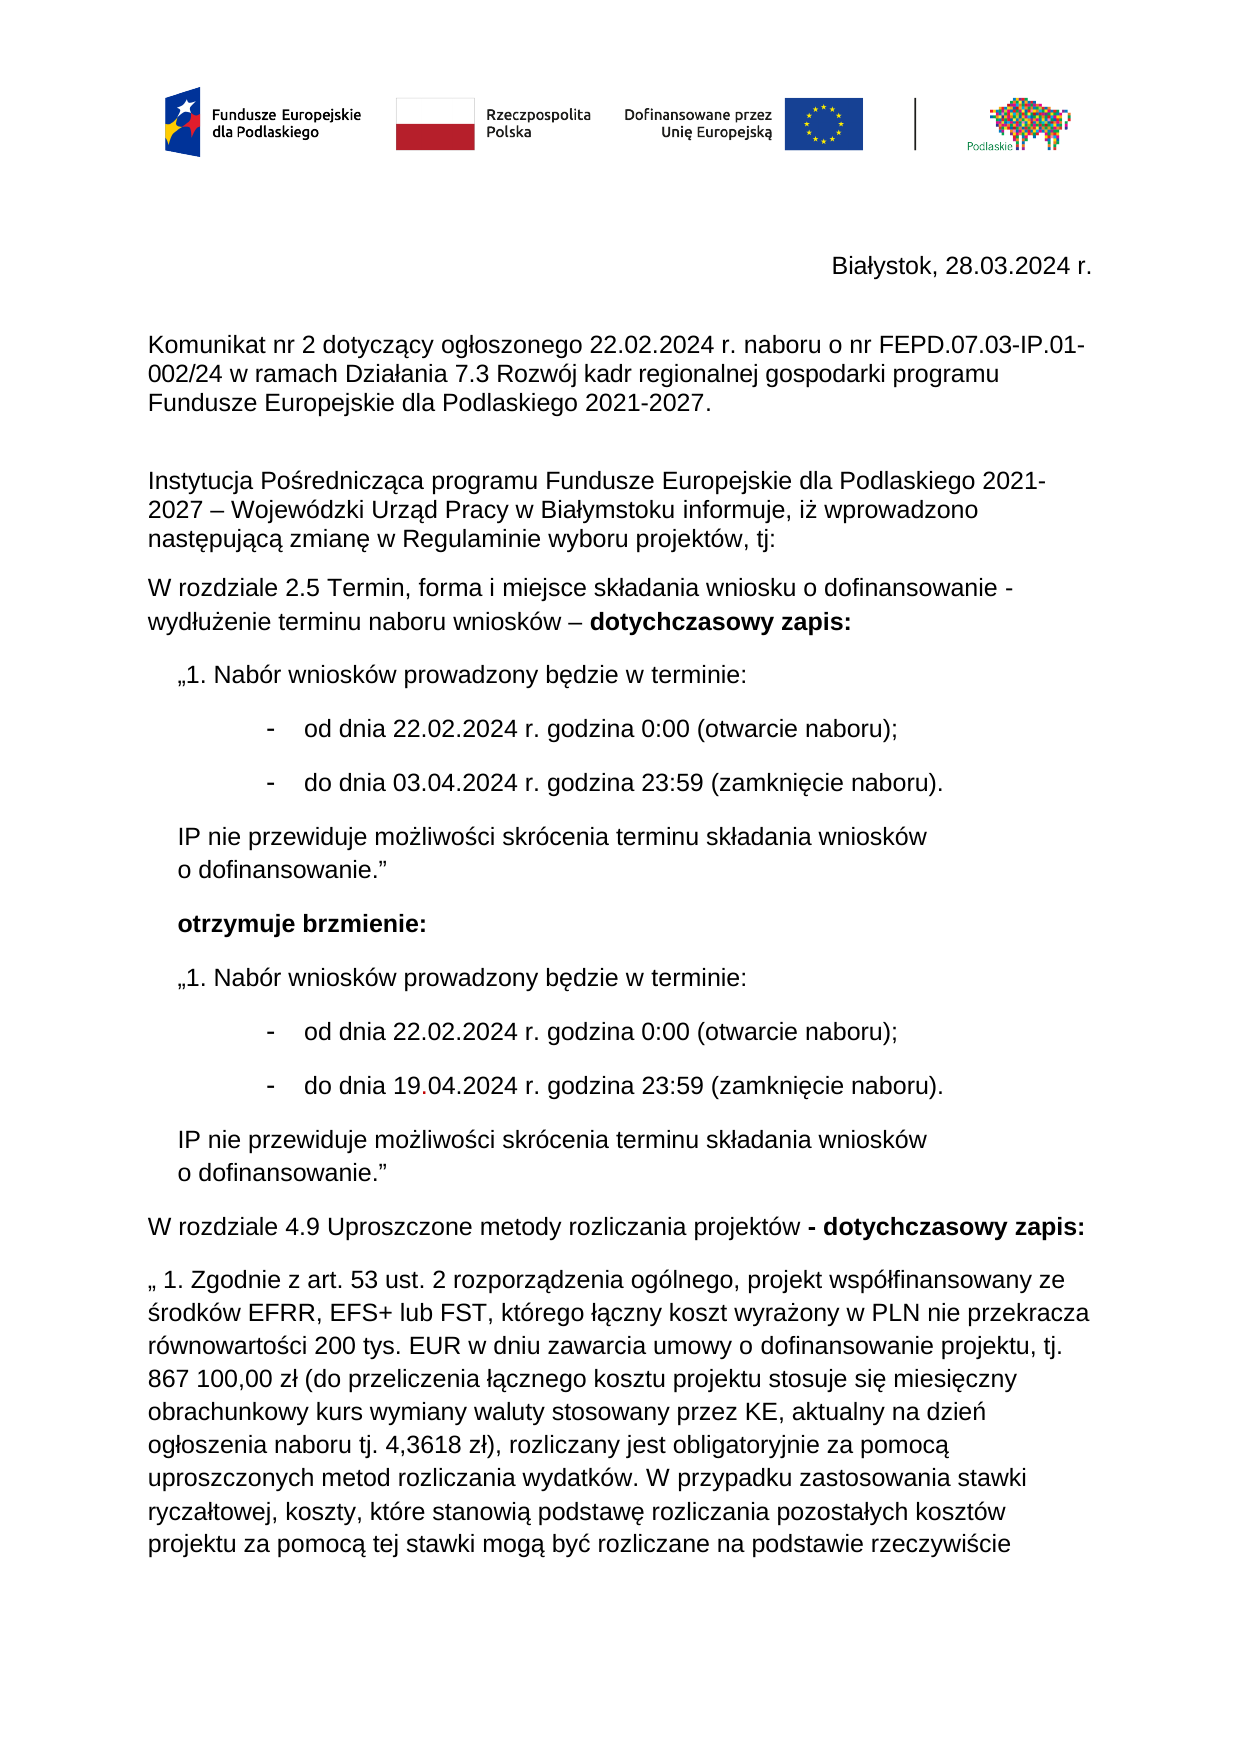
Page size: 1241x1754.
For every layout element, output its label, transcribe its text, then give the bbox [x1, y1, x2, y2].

text Białystok, 28.03.2024 r. [133, 185, 1093, 280]
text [148, 1265, 1093, 1558]
text „1. Nabór wniosków prowadzony będzie w terminie: [177, 660, 1093, 689]
text IP nie przewiduje możliwości skrócenia terminu składania wniosków o dofinansowanie.” [177, 1124, 1093, 1186]
text otrzymuje brzmienie: [177, 909, 1093, 938]
text W rozdziale 2.5 Termin, forma i miejsce składania wniosku o dofinansowanie - wydłużenie terminu naboru wniosków – dotychczasowy zapis: [148, 573, 1093, 635]
text Komunikat nr 2 dotyczący ogłoszonego 22.02.2024 r. naboru o nr FEPD.07.03-IP.01-002/24 w ramach Działania 7.3 Rozwój kadr regionalnej gospodarki programu Fundusze Europejskie dla Podlaskiego 2021-2027. [148, 330, 1093, 416]
list od dnia 22.02.2024 r. godzina 0:00 (otwarcie naboru); [266, 714, 1093, 743]
text „1. Nabór wniosków prowadzony będzie w terminie: [177, 963, 1093, 992]
list do dnia 03.04.2024 r. godzina 23:59 (zamknięcie naboru). [266, 768, 1093, 797]
text Instytucja Pośrednicząca programu Fundusze Europejskie dla Podlaskiego 2021-2027 – Wojewódzki Urząd Pracy w Białymstoku informuje, iż wprowadzono następującą zmianę w Regulaminie wyboru projektów, tj: [148, 466, 1093, 553]
list do dnia 19.04.2024 r. godzina 23:59 (zamknięcie naboru). [266, 1071, 1093, 1099]
list od dnia 22.02.2024 r. godzina 0:00 (otwarcie naboru); [266, 1017, 1093, 1046]
picture [156, 78, 1082, 160]
text W rozdziale 4.9 Uproszczone metody rozliczania projektów - dotychczasowy zapis: [148, 1211, 1093, 1240]
text IP nie przewiduje możliwości skrócenia terminu składania wniosków o dofinansowanie.” [177, 822, 1093, 884]
